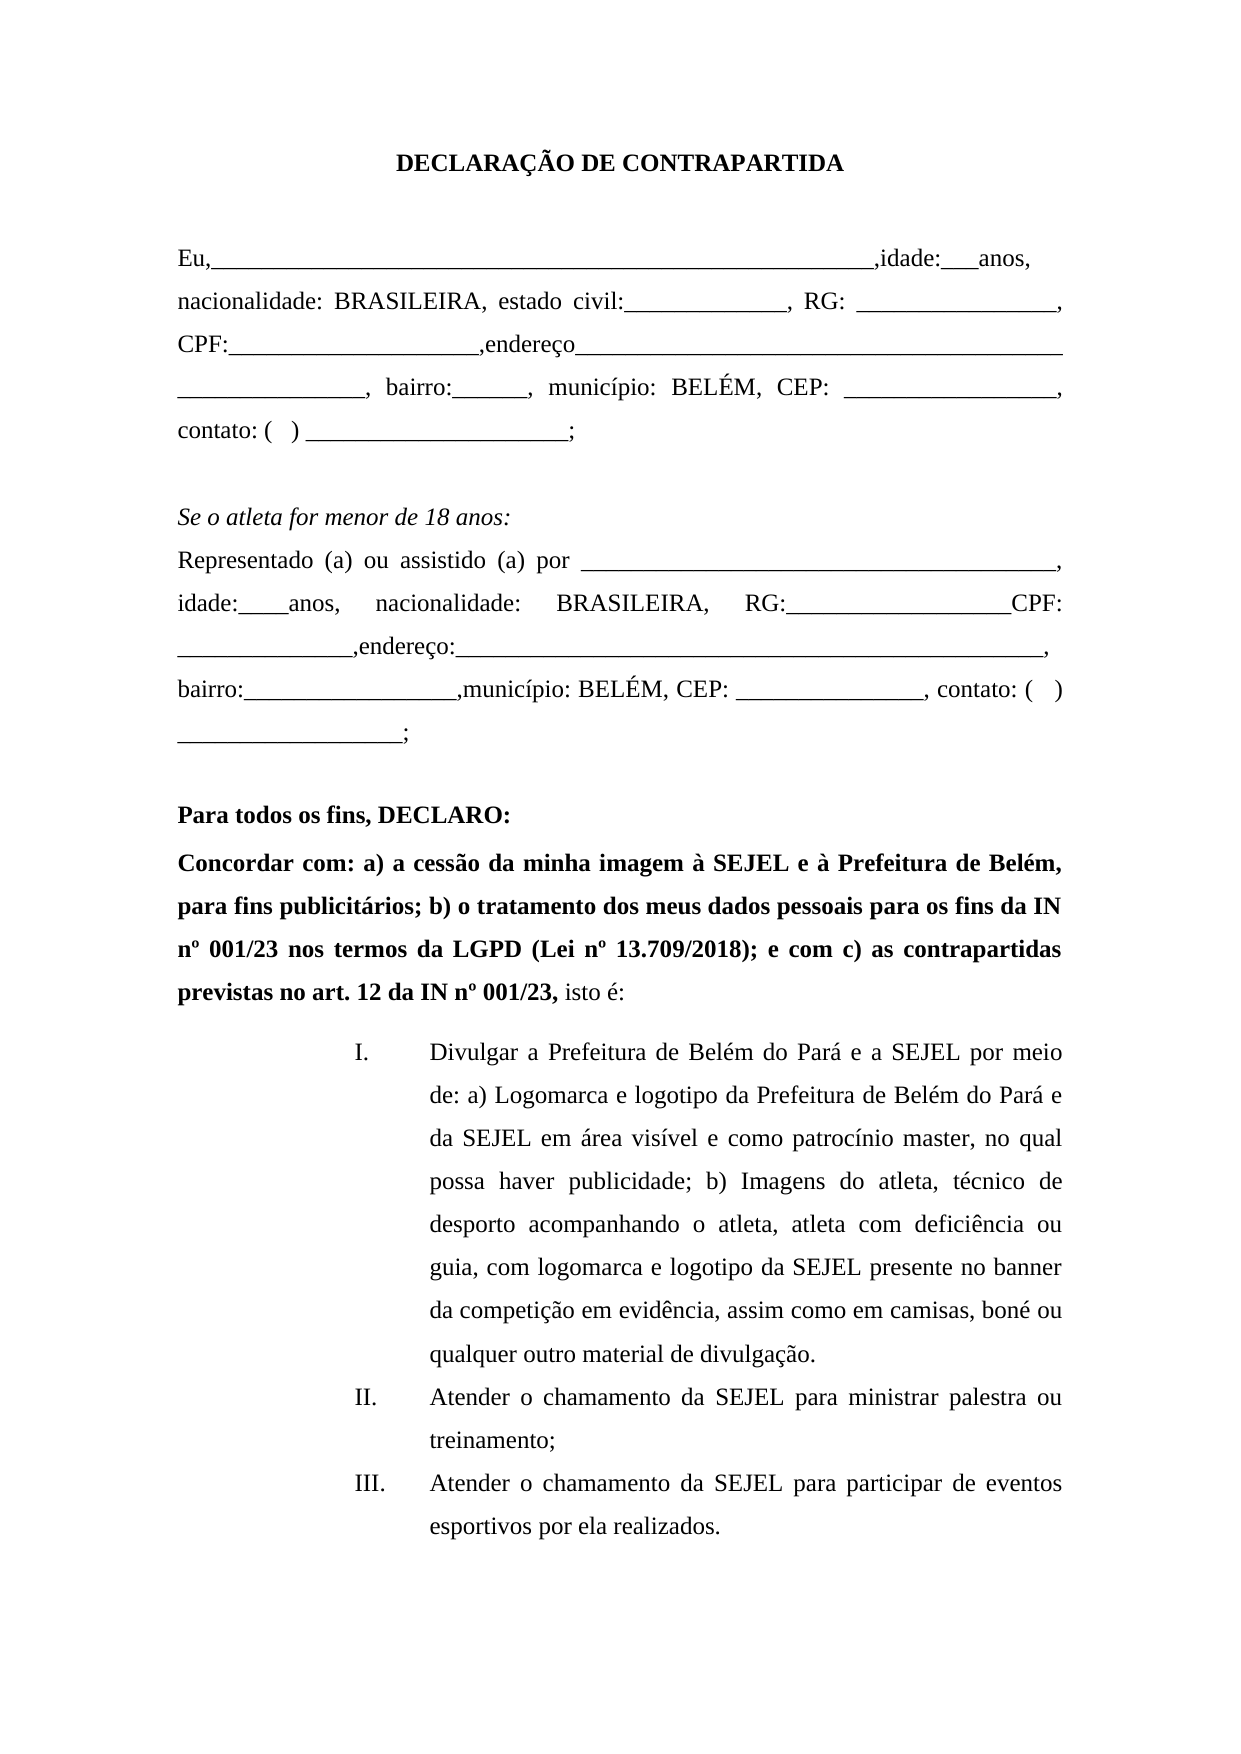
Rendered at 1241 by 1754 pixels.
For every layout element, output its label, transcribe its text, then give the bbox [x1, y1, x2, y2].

list Atender o chamamento da SEJEL para participar de eventos esportivos por ela realizados. [354, 1468, 1063, 1540]
text Eu,_____________________________________________________,idade:___anos, nacionalidade: BRASILEIRA, estado civil:_____________, RG: ________________, CPF:____________________,endereço______________________________________________________, bairro:______, município: BELÉM, CEP: _________________, contato: ( ) _____________________; [177, 243, 1063, 444]
text Se o atleta for menor de 18 anos: [177, 502, 1063, 531]
text DECLARAÇÃO DE CONTRAPARTIDA [177, 148, 1063, 176]
text Para todos os fins, DECLARO: [177, 800, 1063, 829]
text Representado (a) ou assistido (a) por ______________________________________, idade:____anos, nacionalidade: BRASILEIRA, RG:__________________CPF: ______________,endereço:_______________________________________________, bairro:_________________,município: BELÉM, CEP: _______________, contato: ( ) __________________; [177, 545, 1063, 746]
list Atender o chamamento da SEJEL para ministrar palestra ou treinamento; [354, 1382, 1063, 1454]
list Divulgar a Prefeitura de Belém do Pará e a SEJEL por meio de: a) Logomarca e logotipo da Prefeitura de Belém do Pará e da SEJEL em área visível e como patrocínio master, no qual possa haver publicidade; b) Imagens do atleta, técnico de desporto acompanhando o atleta, atleta com deficiência ou guia, com logomarca e logotipo da SEJEL presente no banner da competição em evidência, assim como em camisas, boné ou qualquer outro material de divulgação. [354, 1037, 1063, 1367]
text Concordar com: a) a cessão da minha imagem à SEJEL e à Prefeitura de Belém, para fins publicitários; b) o tratamento dos meus dados pessoais para os fins da IN nº 001/23 nos termos da LGPD (Lei nº 13.709/2018); e com c) as contrapartidas previstas no art. 12 da IN nº 001/23, isto é: [177, 848, 1063, 1006]
